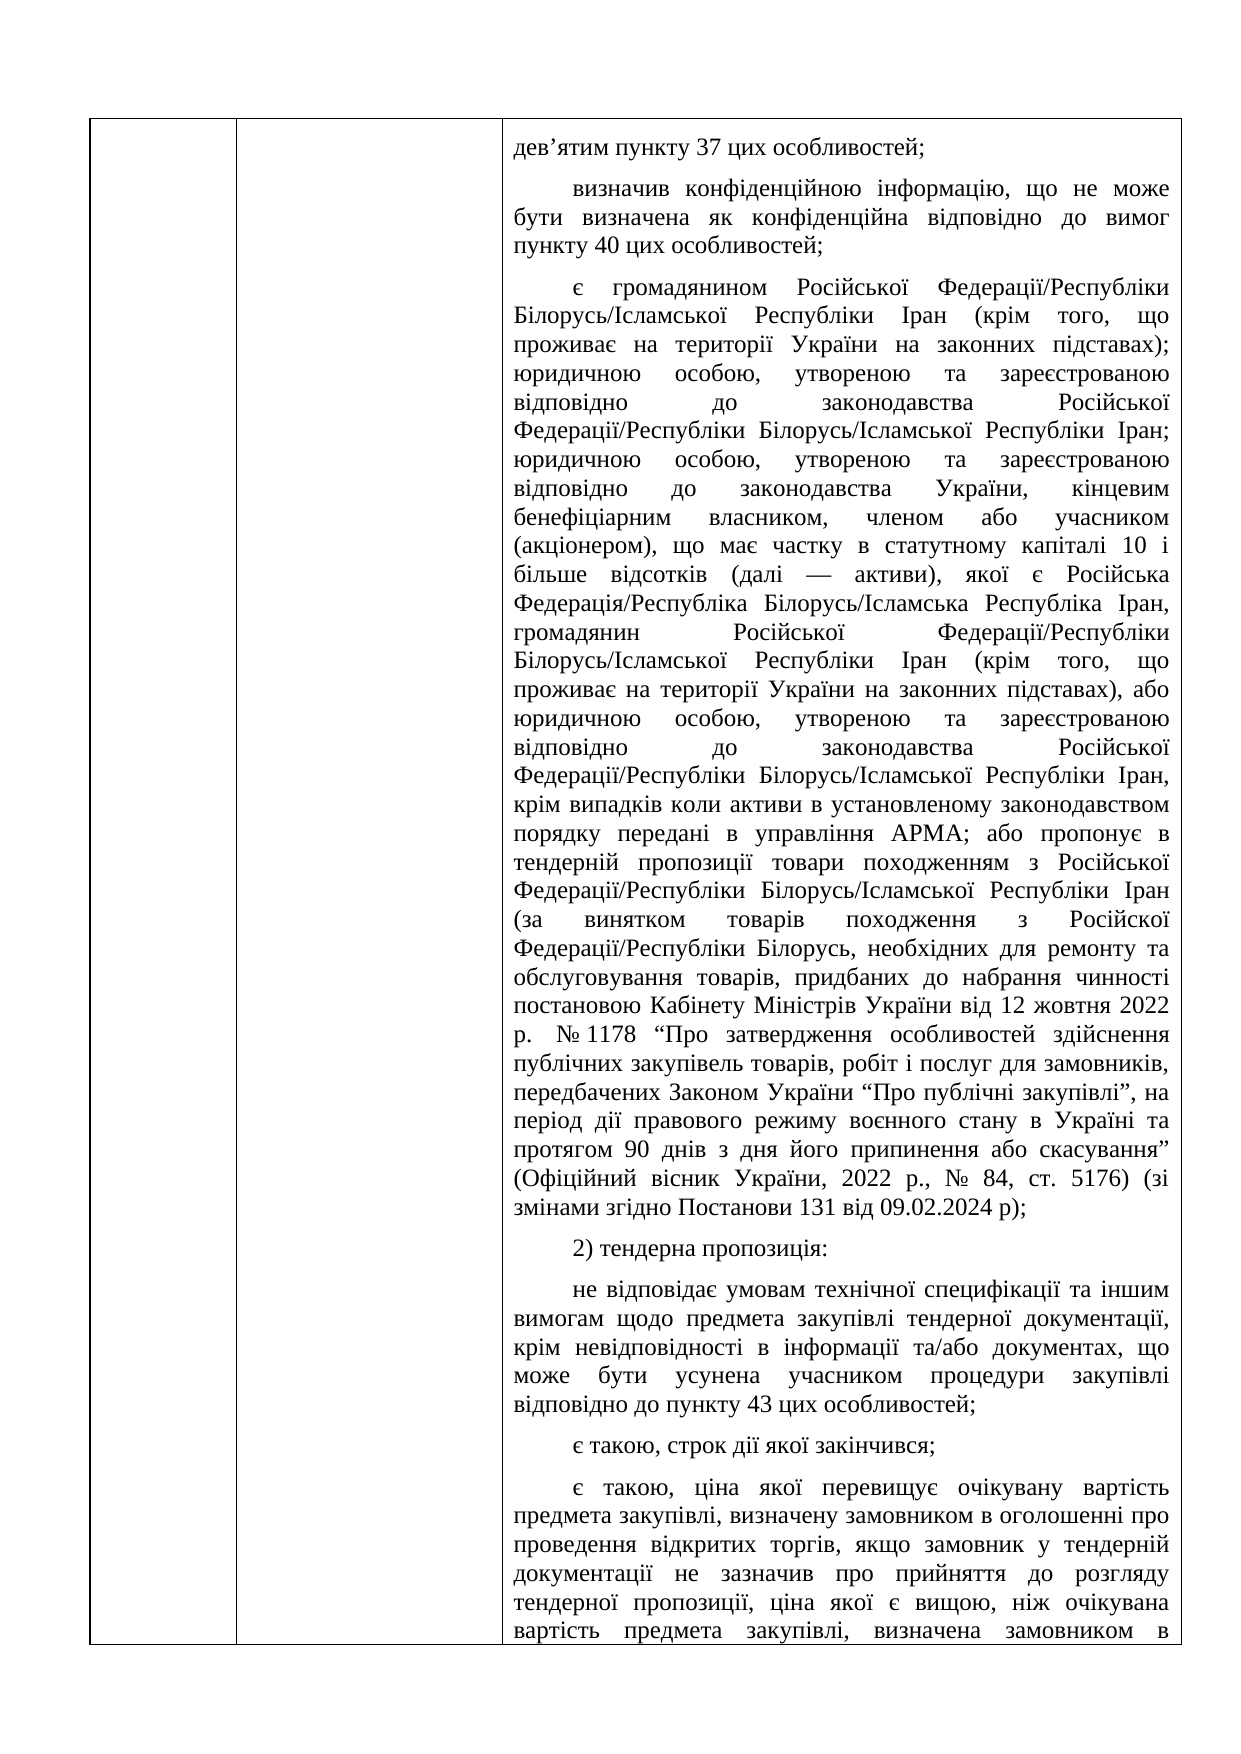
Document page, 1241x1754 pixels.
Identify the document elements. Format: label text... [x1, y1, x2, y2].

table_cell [503, 119, 1181, 1644]
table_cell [237, 119, 502, 1644]
table_cell 3 [91, 119, 236, 1644]
